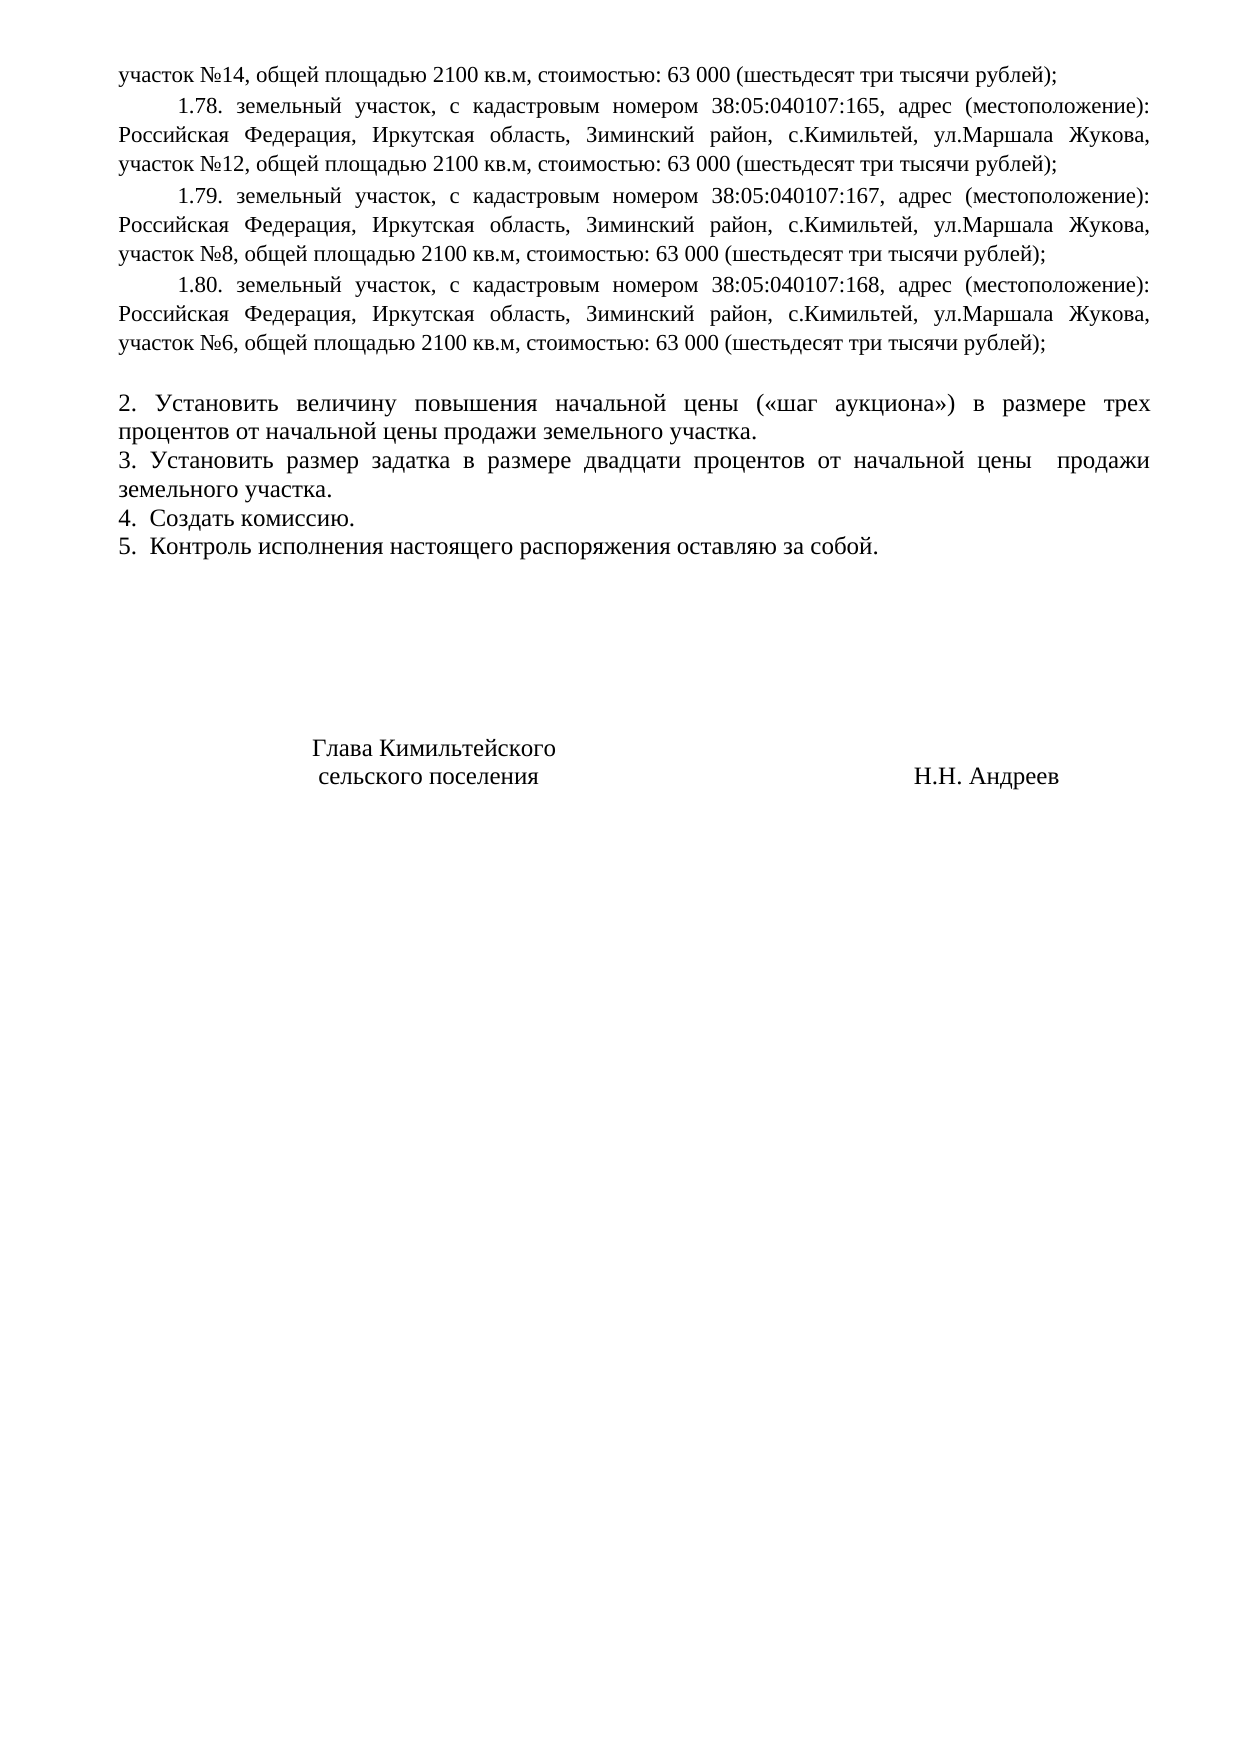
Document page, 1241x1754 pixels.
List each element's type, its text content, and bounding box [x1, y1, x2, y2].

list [118, 59, 1152, 88]
list земельный участок, с кадастровым номером 38:05:040107:168, адрес (местоположение): Российская Федерация, Иркутская область, Зиминский район, с.Кимильтей, ул.Маршала Жукова, участок №6, общей площадью 2100 кв.м, стоимостью: 63 000 (шестьдесят три тысячи рублей); [118, 269, 1152, 356]
text 5. Контроль исполнения настоящего распоряжения оставляю за собой. [118, 531, 1152, 560]
text 2. Установить величину повышения начальной цены («шаг аукциона») в размере трех процентов от начальной цены продажи земельного участка. [118, 388, 1152, 445]
text сельского поселения Н.Н. Андреев [118, 761, 1152, 790]
text 4. Создать комиссию. [118, 503, 1152, 531]
list земельный участок, с кадастровым номером 38:05:040107:167, адрес (местоположение): Российская Федерация, Иркутская область, Зиминский район, с.Кимильтей, ул.Маршала Жукова, участок №8, общей площадью 2100 кв.м, стоимостью: 63 000 (шестьдесят три тысячи рублей); [118, 180, 1152, 267]
list земельный участок, с кадастровым номером 38:05:040107:165, адрес (местоположение): Российская Федерация, Иркутская область, Зиминский район, с.Кимильтей, ул.Маршала Жукова, участок №12, общей площадью 2100 кв.м, стоимостью: 63 000 (шестьдесят три тысячи рублей); [118, 91, 1152, 177]
text Глава Кимильтейского [118, 733, 1152, 761]
text 3. Установить размер задатка в размере двадцати процентов от начальной цены продажи земельного участка. [118, 445, 1152, 503]
